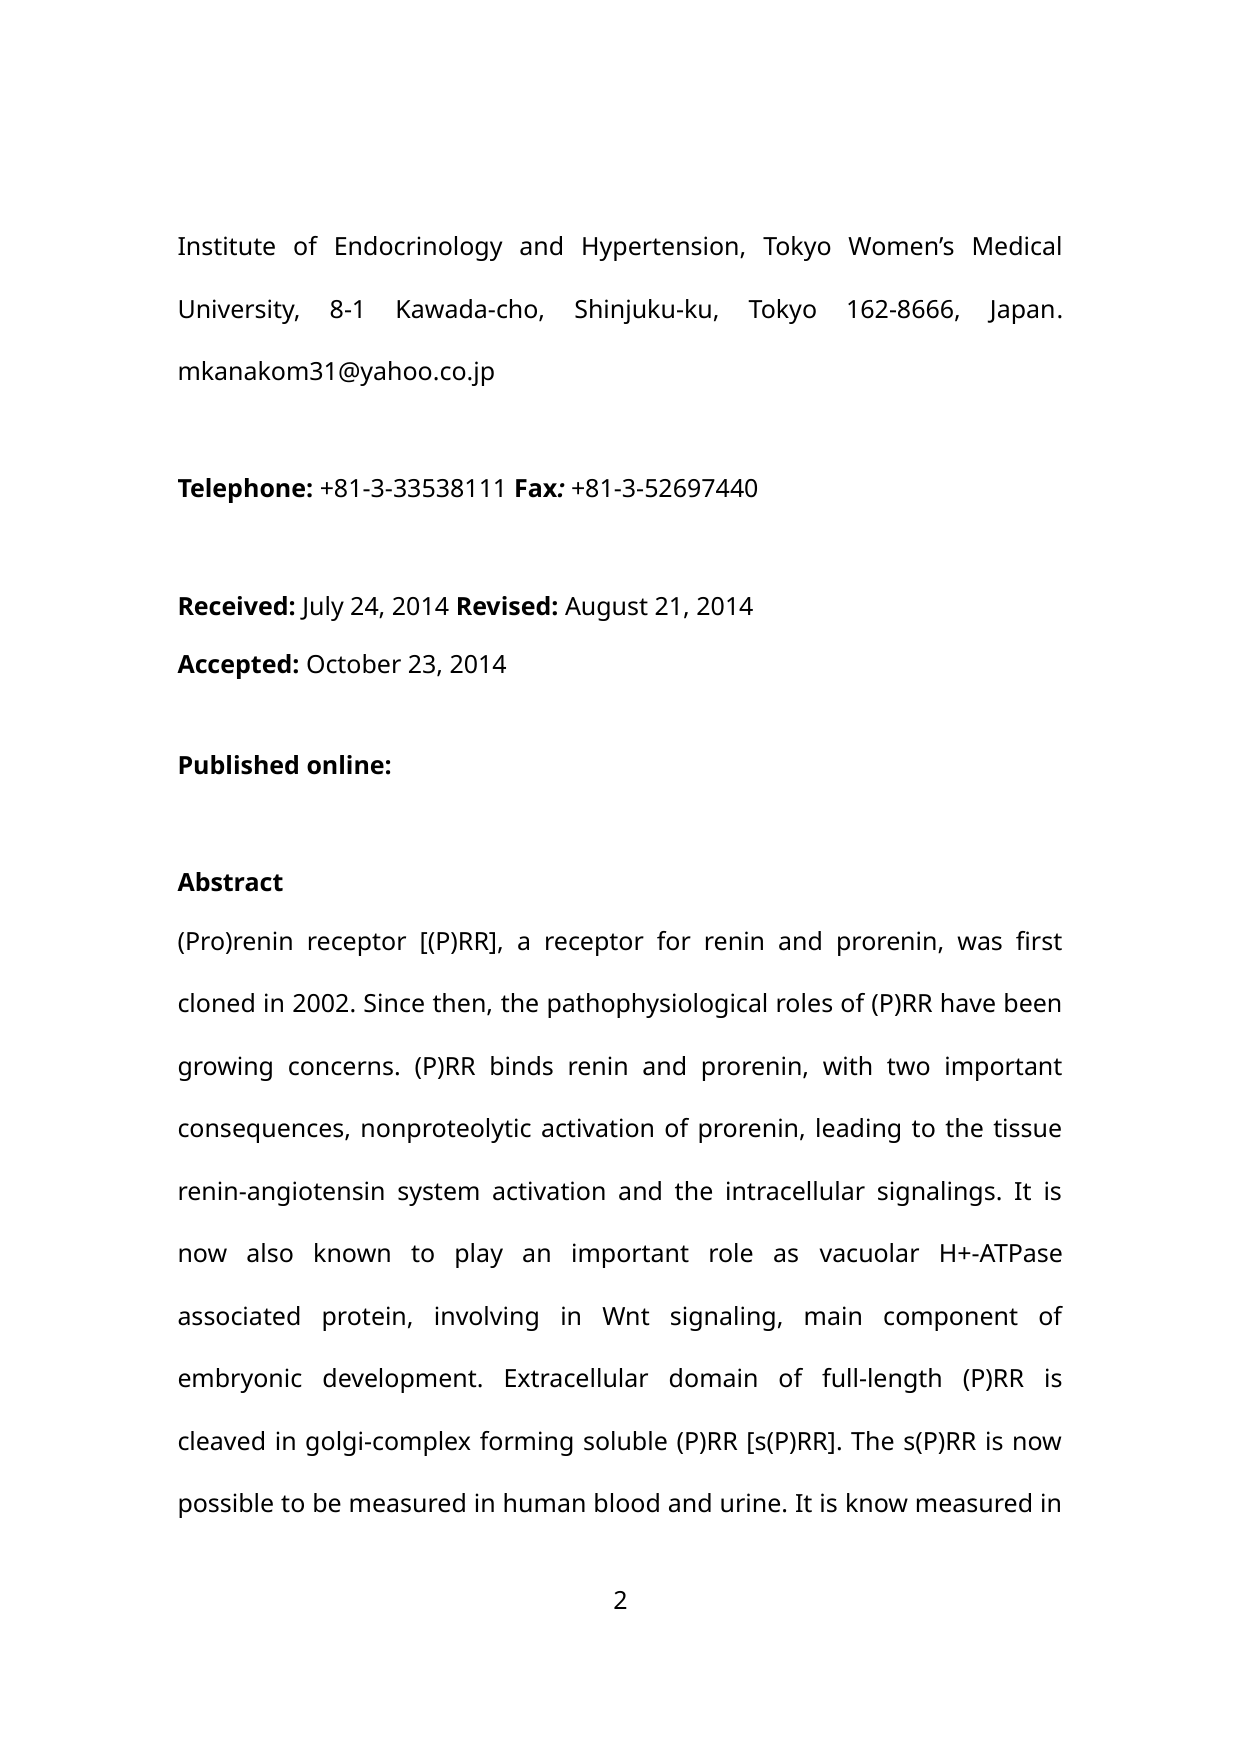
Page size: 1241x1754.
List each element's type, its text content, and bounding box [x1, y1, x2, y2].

text Received: July 24, 2014 Revised: August 21, 2014 [177, 585, 1063, 626]
text Abstract [177, 861, 1063, 903]
text Telephone: +81-3-33538111 Fax: +81-3-52697440 [177, 467, 1063, 509]
text Accepted: October 23, 2014 [177, 643, 1063, 685]
text Published online: [177, 744, 1063, 785]
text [177, 225, 1063, 392]
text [177, 919, 1063, 1524]
